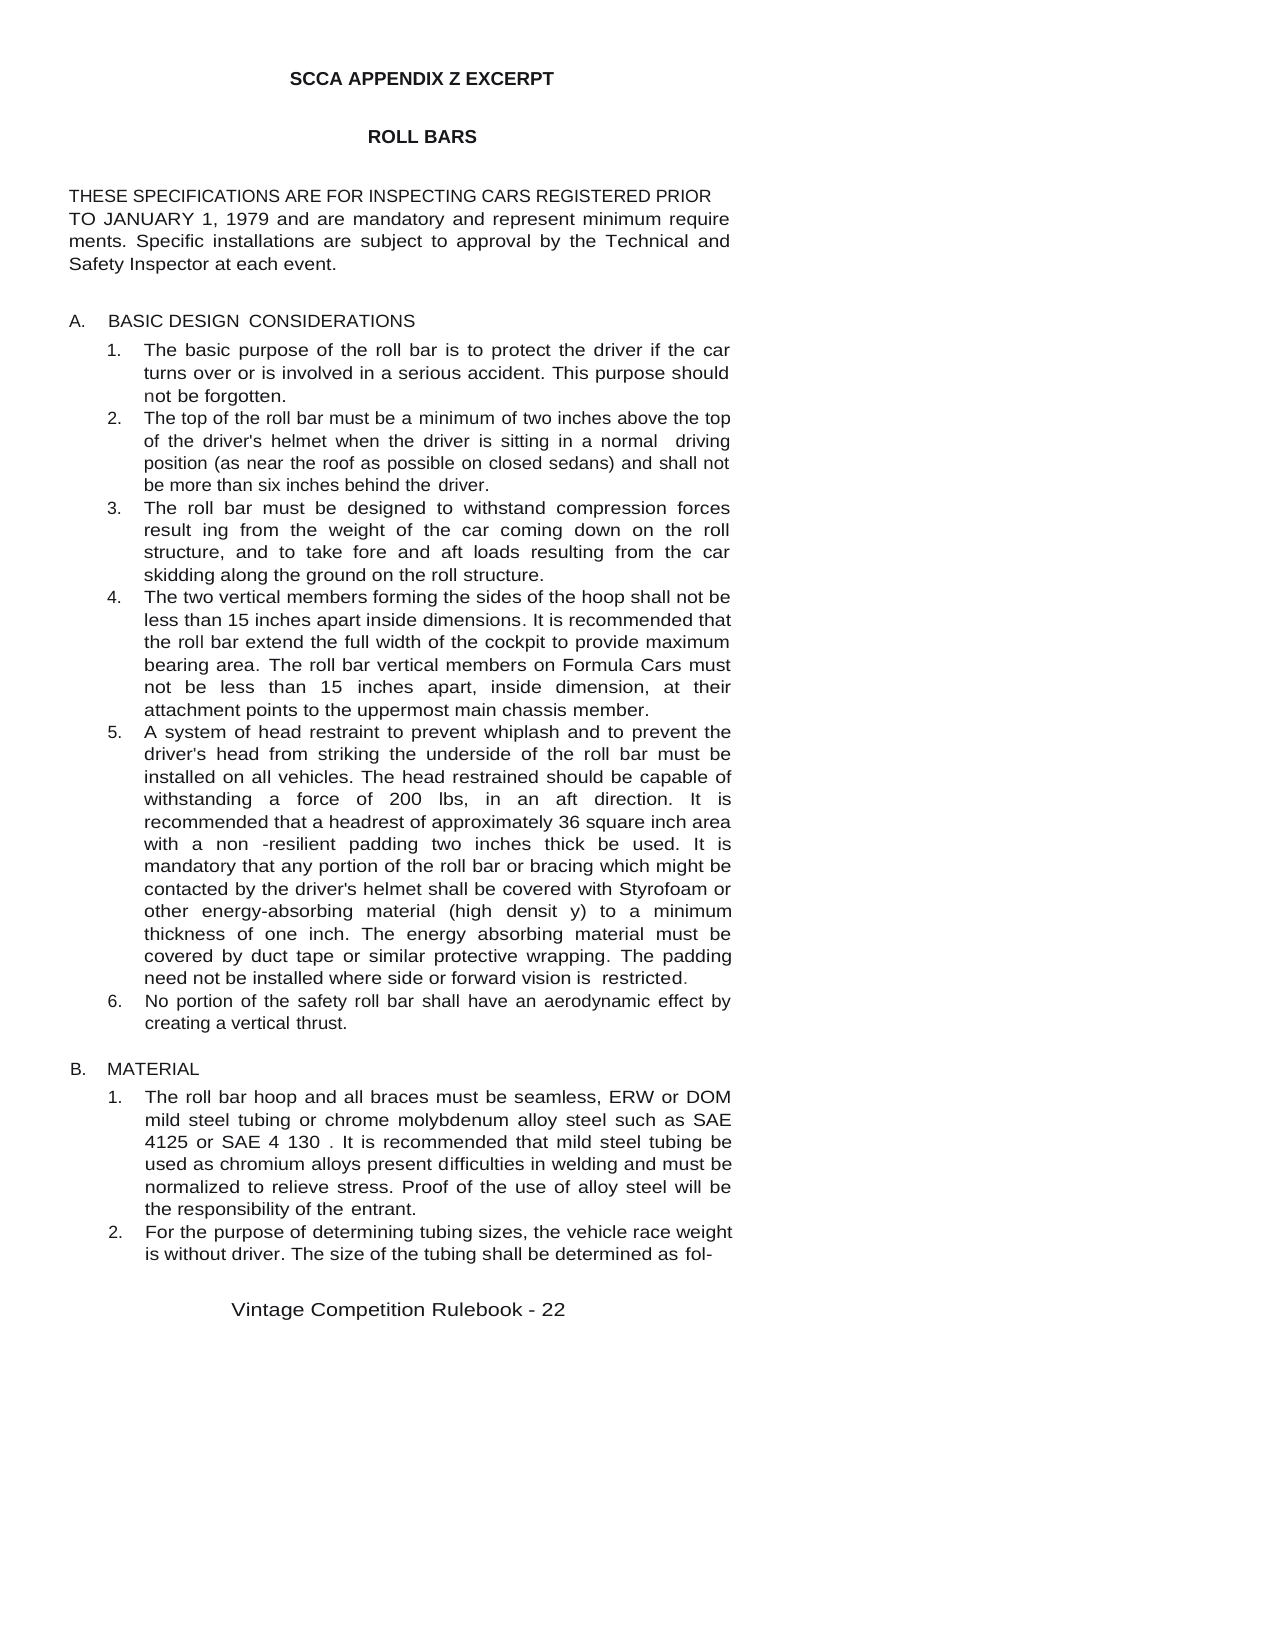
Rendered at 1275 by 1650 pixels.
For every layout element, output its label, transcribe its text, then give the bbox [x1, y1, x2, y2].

text THESE SPECIFICATIONS ARE FOR INSPECTING CARS REGISTERED PRIOR [69, 185, 1096, 206]
list A system of head restraint to prevent whiplash and to prevent the driver's head from striking the underside of the roll bar must be installed on all vehicles. The head restrained should be capable of withstanding a force of 200 lbs, in an aft direction. It is recommended that a headrest of approximately 36 square inch area with a non -resilient padding two inches thick be used. It is mandatory that any portion of the roll bar or bracing which might be contacted by the driver's helmet shall be covered with Styrofoam or other energy-absorbing material (high densit y) to a minimum thickness of one inch. The energy absorbing material must be covered by duct tape or similar protective wrapping. The padding need not be installed where side or forward vision is restricted. [107, 722, 732, 988]
list The basic purpose of the roll bar is to protect the driver if the car turns over or is involved in a serious accident. This purpose should not be forgotten. [107, 340, 731, 406]
list MATERIAL [70, 1058, 1096, 1079]
list The roll bar hoop and all braces must be seamless, ERW or DOM mild steel tubing or chrome molybdenum alloy steel such as SAE 4125 or SAE 4 130 . It is recommended that mild steel tubing be used as chromium alloys present difficulties in welding and must be normalized to relieve stress. Proof of the use of alloy steel will be the responsibility of the entrant. [108, 1087, 733, 1219]
text SCCA APPENDIX Z EXCERPT [56, 68, 787, 89]
list No portion of the safety roll bar shall have an aerodynamic effect by creating a vertical thrust. [107, 991, 732, 1033]
list BASIC DESIGN CONSIDERATIONS [69, 311, 1096, 331]
list The roll bar must be designed to withstand compression forces result­ ing from the weight of the car coming down on the roll structure, and to take fore and aft loads resulting from the car skidding along the ground on the roll structure. [107, 497, 731, 585]
list The top of the roll bar must be a minimum of two inches above the top of the driver's helmet when the driver is sitting in a normal driving position (as near the roof as possible on closed sedans) and shall not be more than six inches behind the driver. [107, 408, 731, 496]
text TO JANUARY 1, 1979 and are mandatory and represent minimum require­ ments. Specific installations are subject to approval by the Technical and Safety Inspector at each event. [68, 208, 731, 274]
list For the purpose of determining tubing sizes, the vehicle race weight is without driver. The size of the tubing shall be determined as fol- [108, 1221, 732, 1264]
subtitle Vintage Competition Rulebook - 22 [231, 1299, 1096, 1321]
text ROLL BARS [368, 126, 1096, 148]
list The two vertical members forming the sides of the hoop shall not be less than 15 inches apart inside dimensions. It is recommended that the roll bar extend the full width of the cockpit to provide maximum bearing area. The roll bar vertical members on Formula Cars must not be less than 15 inches apart, inside dimension, at their attachment points to the uppermost main chassis member. [107, 587, 731, 720]
